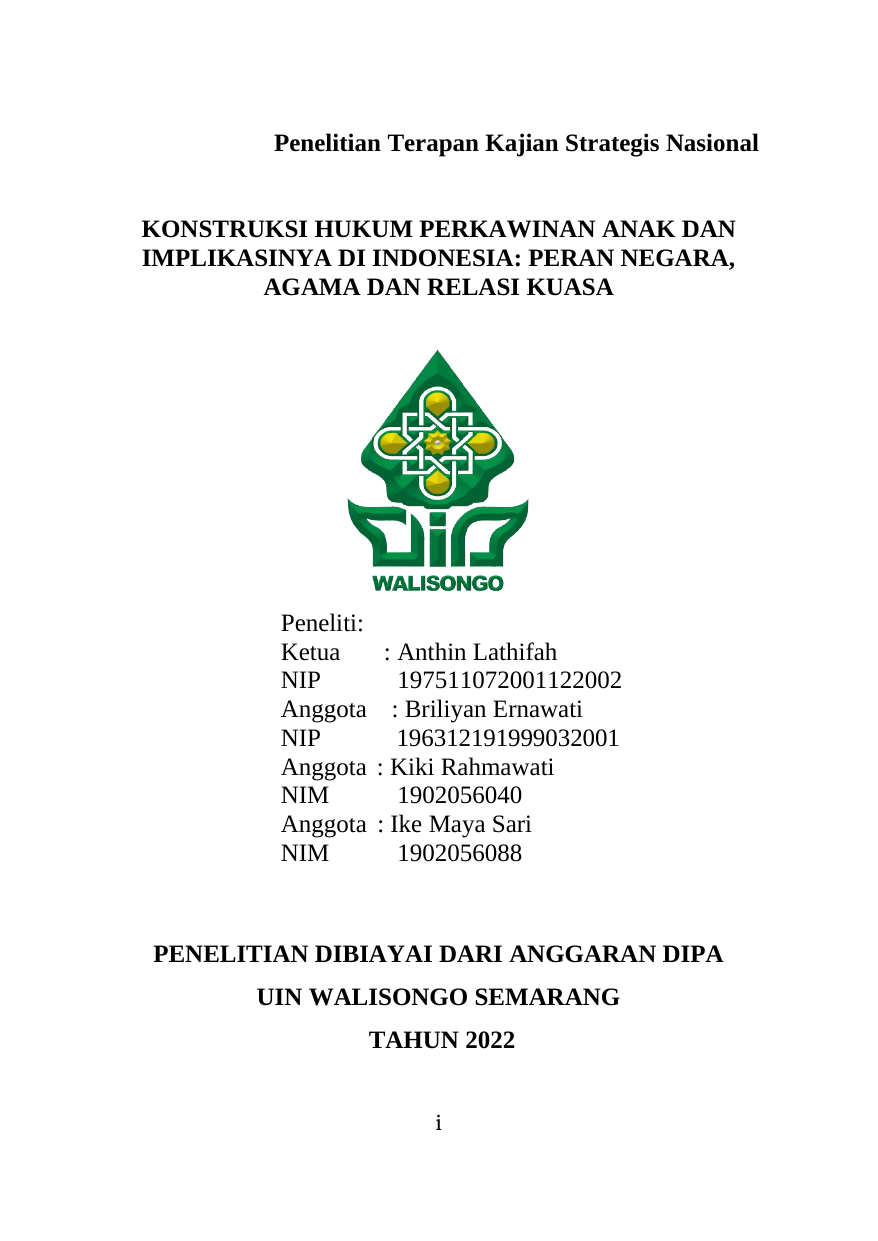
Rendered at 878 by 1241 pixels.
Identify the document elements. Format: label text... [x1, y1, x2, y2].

text Ketua : Anthin Lathifah [281, 637, 829, 666]
text TAHUN 2022 [141, 1025, 742, 1054]
text Anggota : Kiki Rahmawati NIM 1902056040 [281, 752, 562, 809]
text Anggota : Ike Maya Sari NIM 1902056088 [281, 809, 538, 867]
picture [347, 349, 529, 591]
subtitle Penelitian Terapan Kajian Strategis Nasional [274, 128, 829, 157]
subtitle PENELITIAN DIBIAYAI DARI ANGGARAN DIPA UIN WALISONGO SEMARANG [141, 939, 736, 1011]
text Anggota : Briliyan Ernawati NIP 196312191999032001 [281, 694, 622, 752]
text NIP 197511072001122002 [281, 666, 829, 694]
text KONSTRUKSI HUKUM PERKAWINAN ANAK DAN IMPLIKASINYA DI INDONESIA: PERAN NEGARA, AGAMA DAN RELASI KUASA [141, 214, 736, 301]
